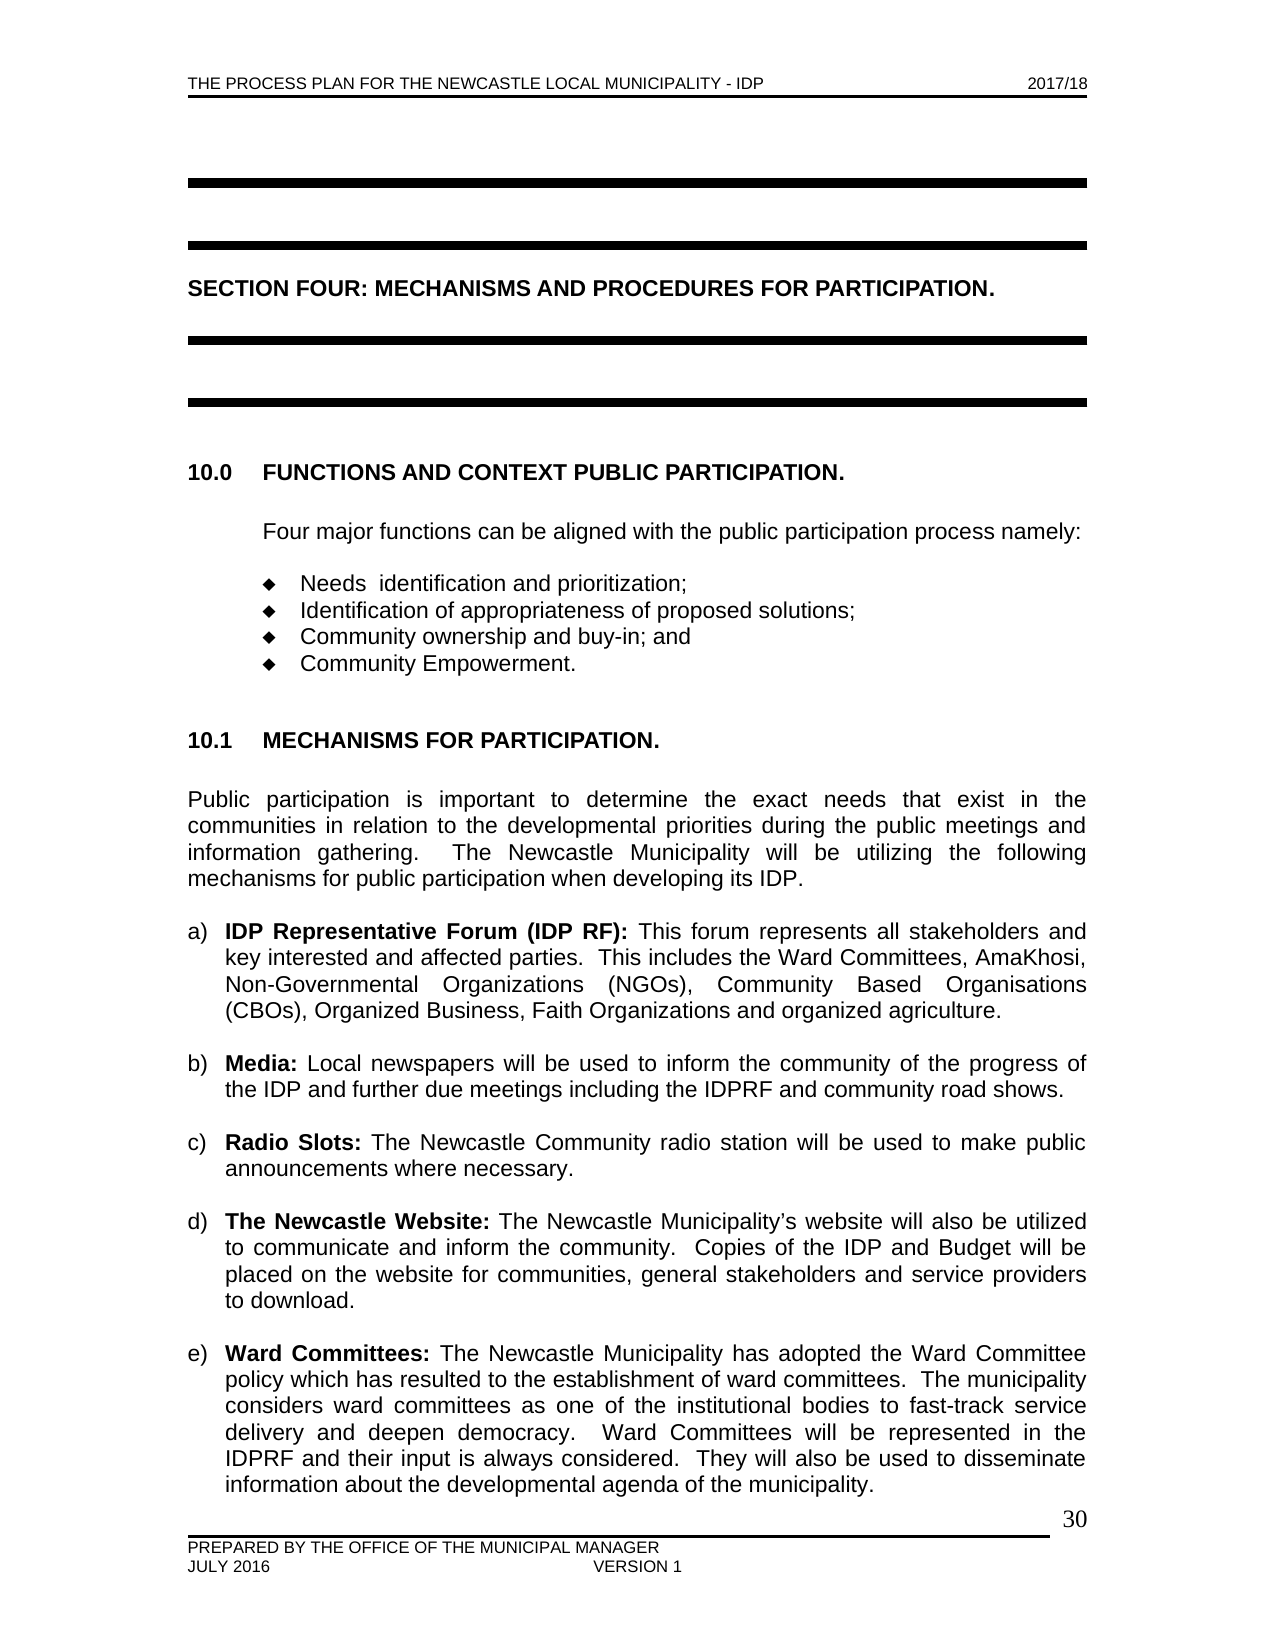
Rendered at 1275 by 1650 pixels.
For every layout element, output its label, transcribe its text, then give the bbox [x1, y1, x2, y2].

list IDP Representative Forum (IDP RF): This forum represents all stakeholders and key interested and affected parties. This includes the Ward Committees, AmaKhosi, Non-Governmental Organizations (NGOs), Community Based Organisations (CBOs), Organized Business, Faith Organizations and organized agriculture. [187, 918, 1087, 1023]
list The Newcastle Website: The Newcastle Municipality’s website will also be utilized to communicate and inform the community. Copies of the IDP and Budget will be placed on the website for communities, general stakeholders and service providers to download. [187, 1208, 1087, 1313]
list Media: Local newspapers will be used to inform the community of the progress of the IDP and further due meetings including the IDPRF and community road shows. [187, 1050, 1087, 1102]
subtitle 10.0 FUNCTIONS CONTEXT PUBLIC PARTICIPATION. [187, 459, 1087, 485]
subtitle SECTION FOUR: MECHANISMS PROCEDURES FOR PARTICIPATION. [187, 275, 1087, 301]
text Four major functions can be aligned with the public participation process namely: [262, 518, 1087, 544]
list Community ownership and buy-in; and [262, 623, 1087, 649]
list Radio Slots: The Newcastle Community radio station will be used to make public announcements where necessary. [187, 1129, 1087, 1181]
list Community Empowerment. [262, 649, 1087, 676]
list Needs identification and prioritization; [262, 570, 1087, 597]
text Public participation is important to determine the exact needs that exist in the communities in relation to the developmental priorities during the public meetings and information gathering. The Newcastle Municipality will be utilizing the following mechanisms for public participation when developing its IDP. [187, 786, 1087, 892]
list Identification of appropriateness of proposed solutions; [262, 597, 1087, 623]
subtitle 10.1 MECHANISMS FOR PARTICIPATION. [187, 727, 1087, 753]
list Ward Committees: The Newcastle Municipality has adopted the Ward Committee policy which has resulted to the establishment of ward committees. The municipality considers ward committees as one of the institutional bodies to fast-track service delivery and deepen democracy. Ward Committees will be represented in the IDPRF and their input is always considered. They will also be used to disseminate information about the developmental agenda of the municipality. [187, 1339, 1087, 1498]
